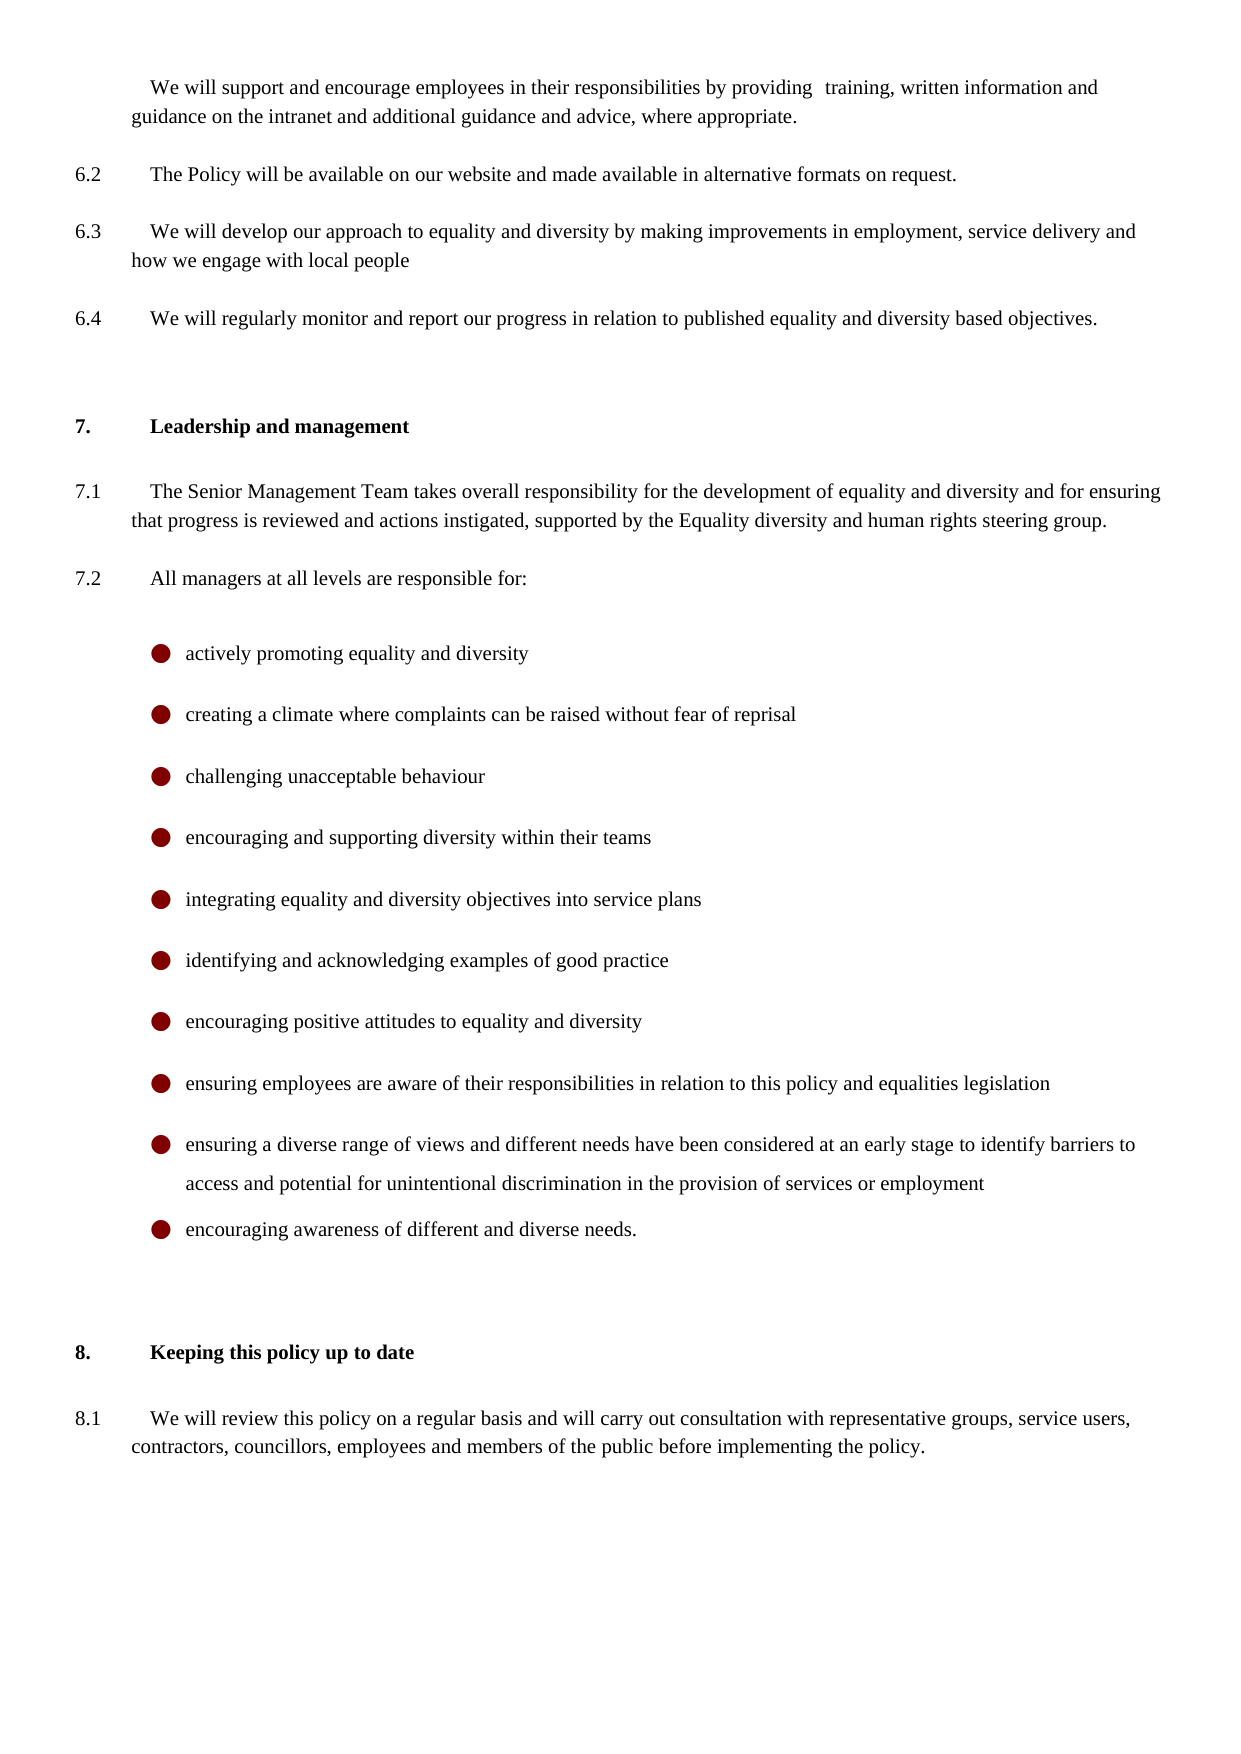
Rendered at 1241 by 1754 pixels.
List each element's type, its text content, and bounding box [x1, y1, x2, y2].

text 7.2 All managers at all levels are responsible for: [75, 566, 1165, 589]
text 6.2 The Policy will be available on our website and made available in alternative formats on request. [75, 162, 1165, 186]
list encouraging awareness of different and diverse needs. [150, 1200, 1165, 1251]
subtitle 7. Leadership and management [75, 413, 1165, 438]
list ensuring a diverse range of views and different needs have been considered at an early stage to identify barriers to access and potential for unintentional discrimination in the provision of services or employment [150, 1115, 1165, 1195]
text 6.4 We will regularly monitor and report our progress in relation to published equality and diversity based objectives. [75, 306, 1165, 330]
list ensuring employees are aware of their responsibilities in relation to this policy and equalities legislation [150, 1053, 1165, 1105]
list encouraging positive attitudes to equality and diversity [150, 992, 1165, 1043]
list challenging unacceptable behaviour [150, 746, 1165, 797]
list encouraging and supporting diversity within their teams [150, 808, 1165, 859]
list identifying and acknowledging examples of good practice [150, 931, 1165, 982]
text 7.1 The Senior Management Team takes overall responsibility for the development of equality and diversity and for ensuring that progress is reviewed and actions instigated, supported by the Equality diversity and human rights steering group. [75, 479, 1165, 532]
text We will support and encourage employees in their responsibilities by providing training, written information and guidance on the intranet and additional guidance and advice, where appropriate. [75, 75, 1165, 128]
subtitle 8. Keeping this policy up to date [75, 1340, 1165, 1364]
list integrating equality and diversity objectives into service plans [150, 869, 1165, 920]
list creating a climate where complaints can be raised without fear of reprisal [150, 685, 1165, 736]
list actively promoting equality and diversity [150, 623, 1165, 674]
text 6.3 We will develop our approach to equality and diversity by making improvements in employment, service delivery and how we engage with local people [75, 219, 1165, 272]
text 8.1 We will review this policy on a regular basis and will carry out consultation with representative groups, service users, contractors, councillors, employees and members of the public before implementing the policy. [75, 1406, 1165, 1458]
